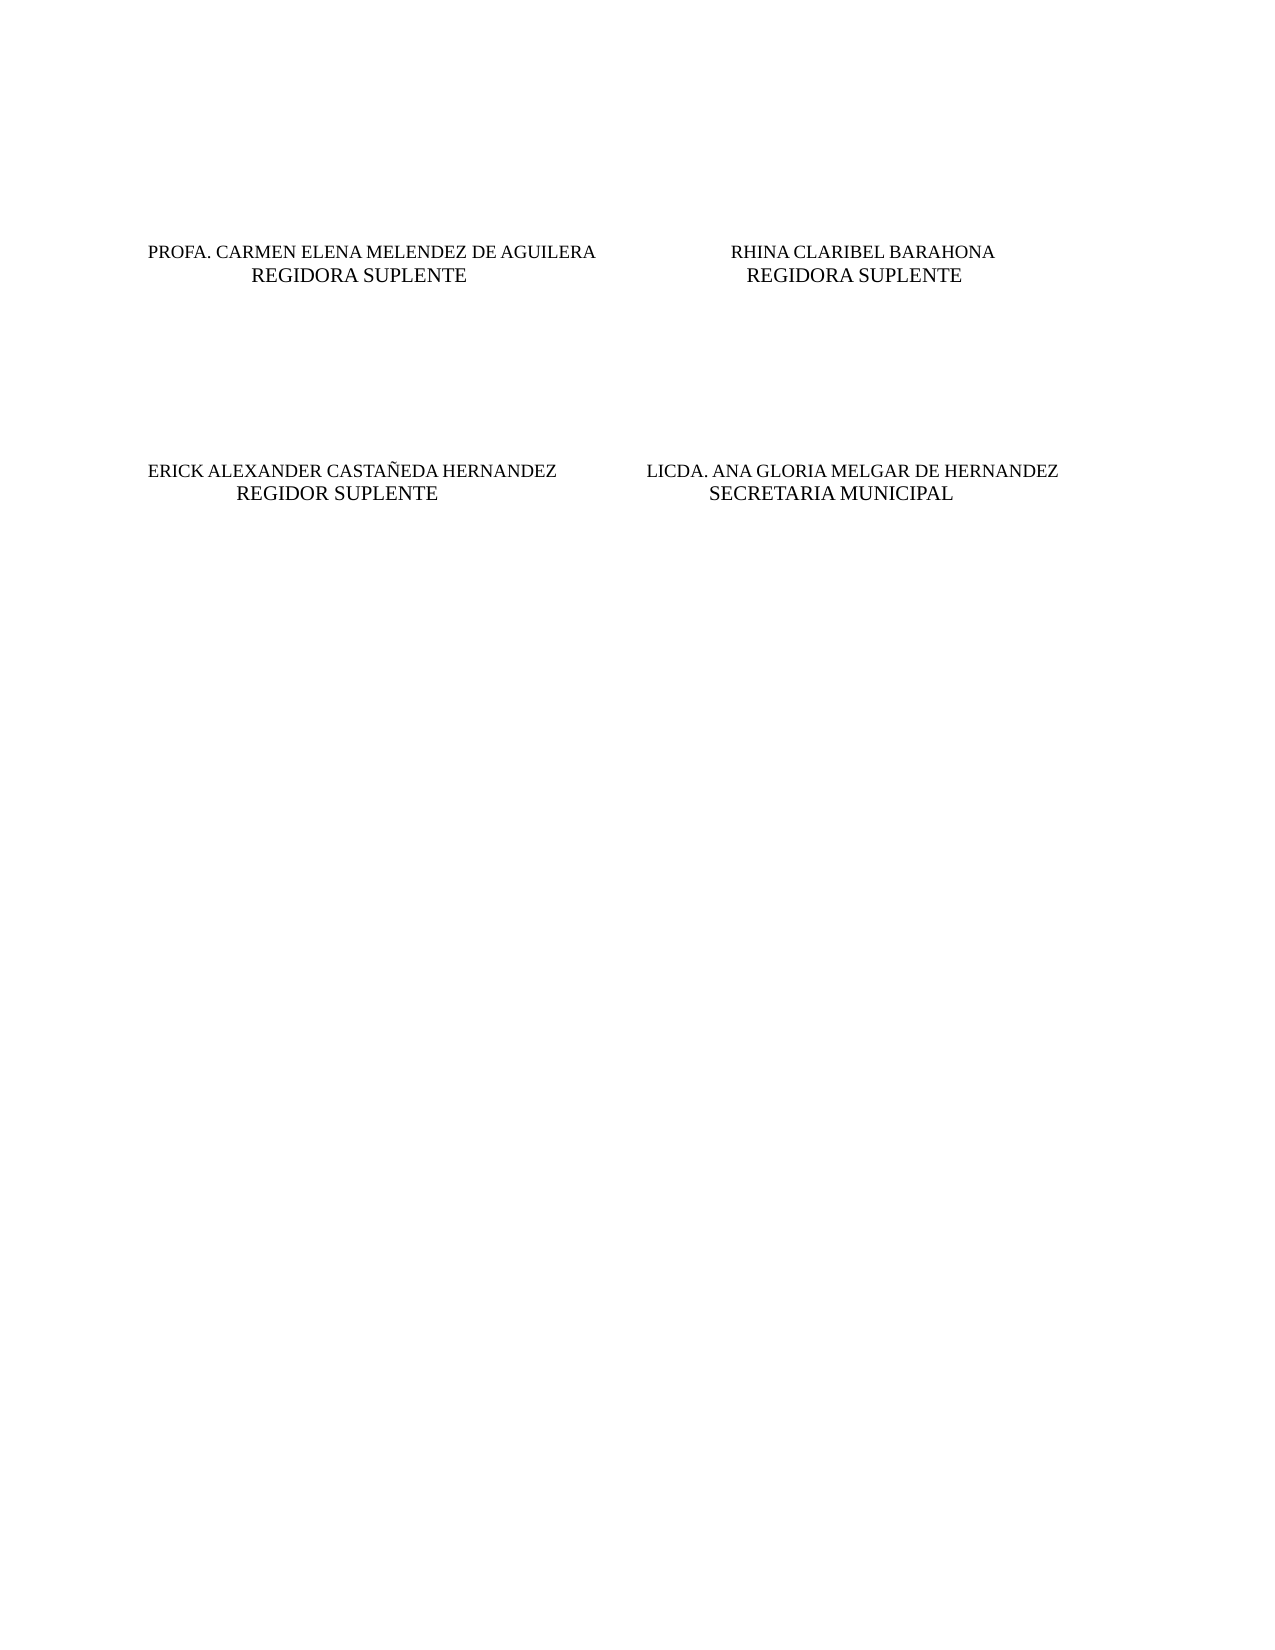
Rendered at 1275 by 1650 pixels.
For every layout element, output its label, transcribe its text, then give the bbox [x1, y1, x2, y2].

text PROFA. CARMEN ELENA MELENDEZ DE AGUILERA RHINA CLARIBEL BARAHONA REGIDORA SUPLENTE REGIDORA SUPLENTE [148, 241, 1127, 287]
text ERICK ALEXANDER CASTAÑEDA HERNANDEZ LICDA. ANA GLORIA MELGAR DE HERNANDEZ [148, 459, 1127, 481]
text REGIDOR SUPLENTE SECRETARIA MUNICIPAL [148, 481, 1142, 505]
